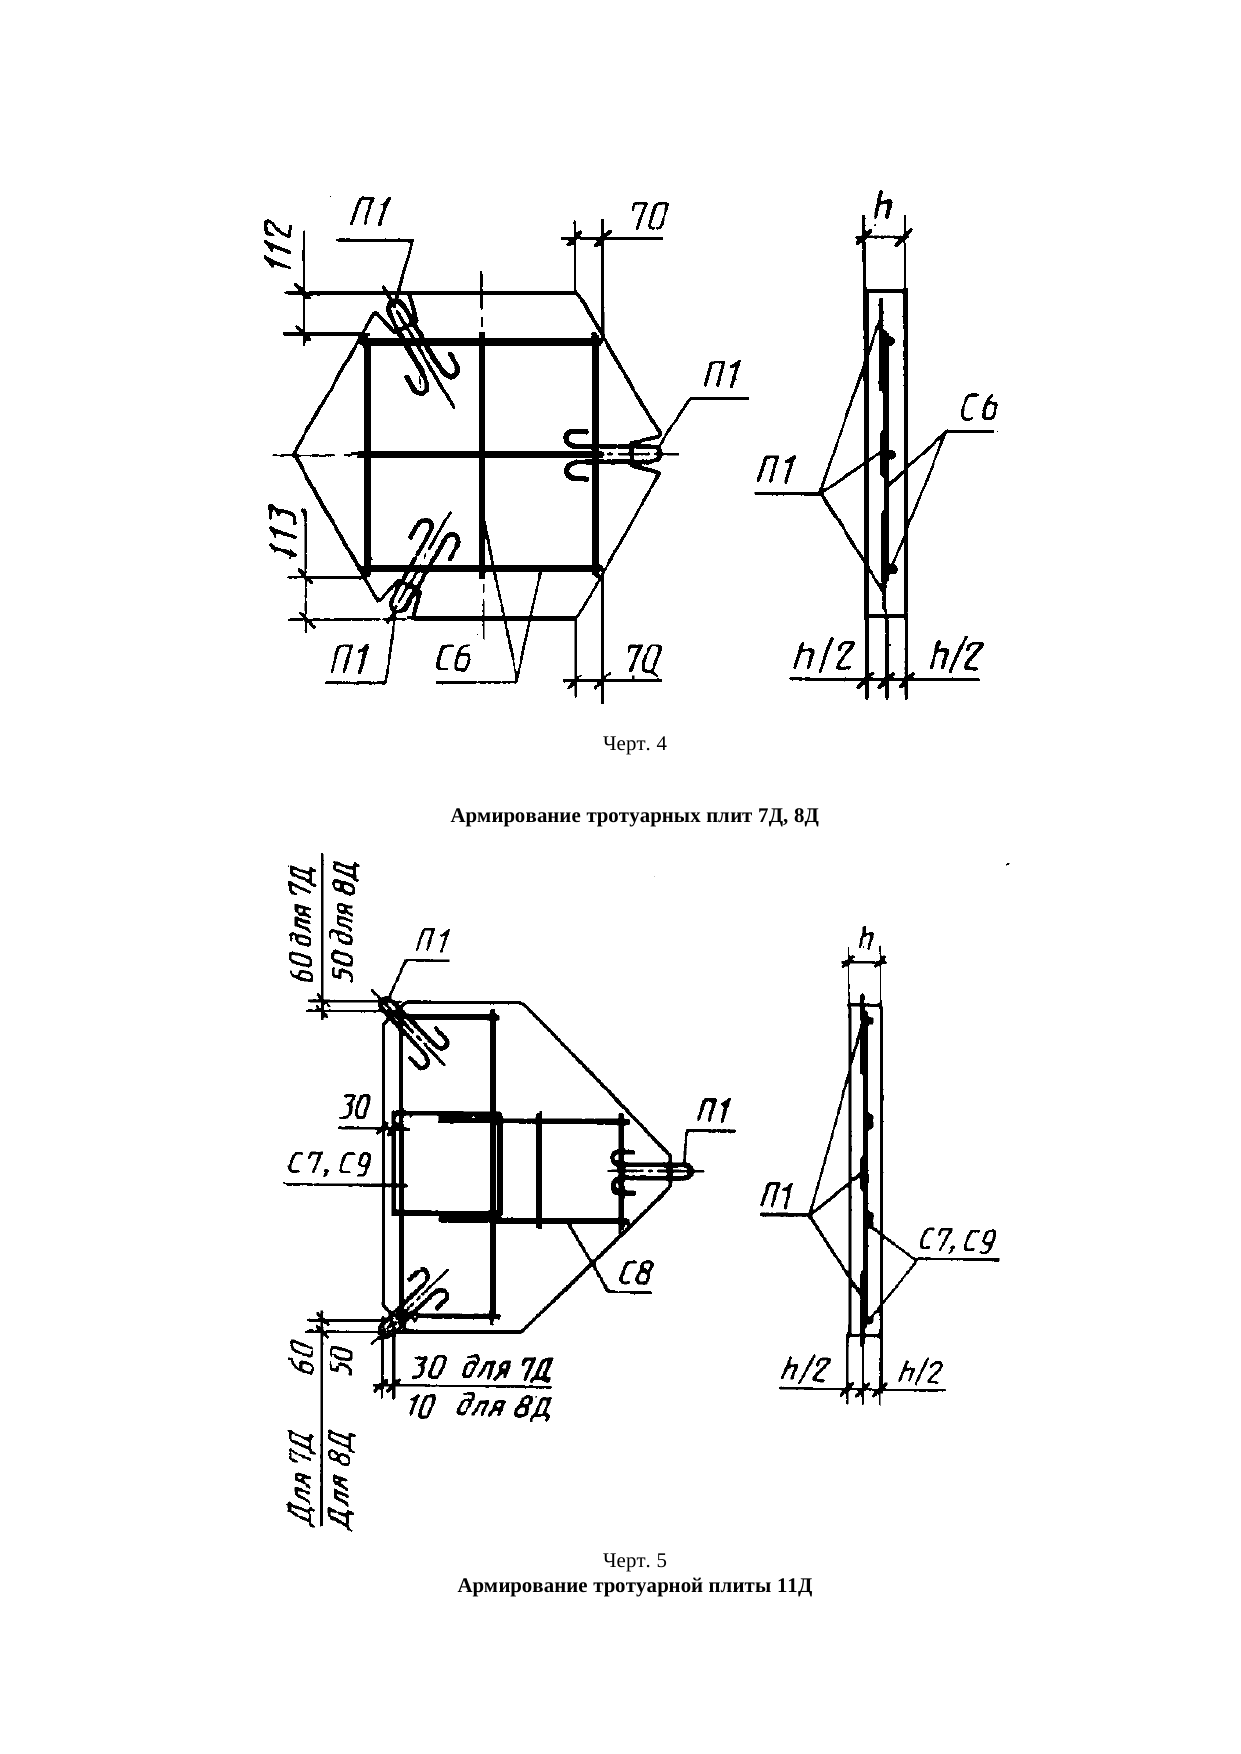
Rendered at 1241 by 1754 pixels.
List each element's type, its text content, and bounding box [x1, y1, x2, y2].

text Черт. 5 [187, 1548, 1053, 1572]
picture [259, 851, 1010, 1549]
subtitle Армирование тротуарной плиты 11Д [187, 1572, 1053, 1596]
text Черт. 4 [187, 731, 1053, 755]
subtitle Армирование тротуарных плит 7Д, 8Д [187, 803, 1053, 827]
picture [245, 173, 1024, 707]
